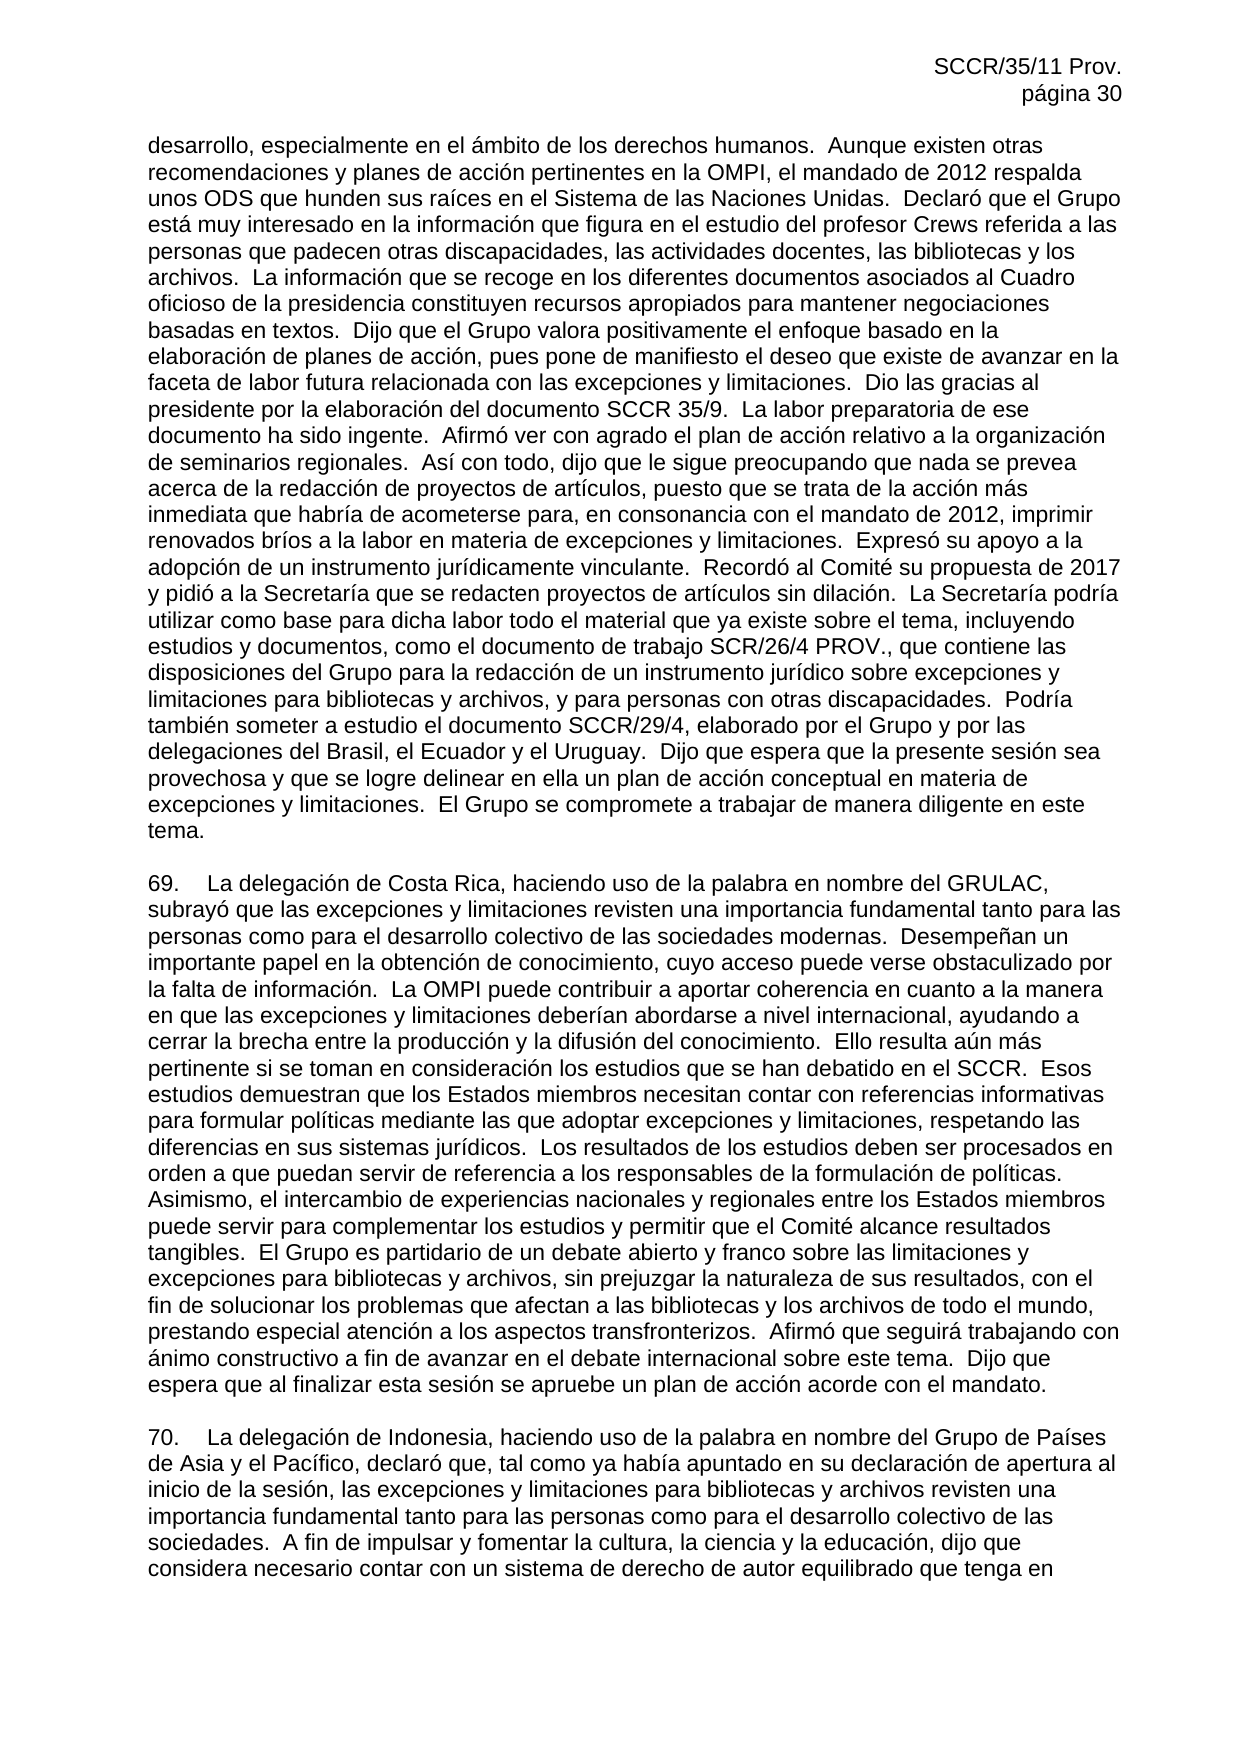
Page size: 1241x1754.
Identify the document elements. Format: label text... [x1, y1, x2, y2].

list La delegación de Costa Rica, haciendo uso de la palabra en nombre del GRULAC, subrayó que las excepciones y limitaciones revisten una importancia fundamental tanto para las personas como para el desarrollo colectivo de las sociedades modernas. Desempeñan un importante papel en la obtención de conocimiento, cuyo acceso puede verse obstaculizado por la falta de información. La OMPI puede contribuir a aportar coherencia en cuanto a la manera en que las excepciones y limitaciones deberían abordarse a nivel internacional, ayudando a cerrar la brecha entre la producción y la difusión del conocimiento. Ello resulta aún más pertinente si se toman en consideración los estudios que se han debatido en el SCCR. Esos estudios demuestran que los Estados miembros necesitan contar con referencias informativas para formular políticas mediante las que adoptar excepciones y limitaciones, respetando las diferencias en sus sistemas jurídicos. Los resultados de los estudios deben ser procesados en orden a que puedan servir de referencia a los responsables de la formulación de políticas. Asimismo, el intercambio de experiencias nacionales y regionales entre los Estados miembros puede servir para complementar los estudios y permitir que el Comité alcance resultados tangibles. El Grupo es partidario de un debate abierto y franco sobre las limitaciones y excepciones para bibliotecas y archivos, sin prejuzgar la naturaleza de sus resultados, con el fin de solucionar los problemas que afectan a las bibliotecas y los archivos de todo el mundo, prestando especial atención a los aspectos transfronterizos. Afirmó que seguirá trabajando con ánimo constructivo a fin de avanzar en el debate internacional sobre este tema. Dijo que espera que al finalizar esta sesión se apruebe un plan de acción acorde con el mandato. [148, 870, 1122, 1397]
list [148, 132, 1122, 844]
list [148, 1423, 1122, 1582]
